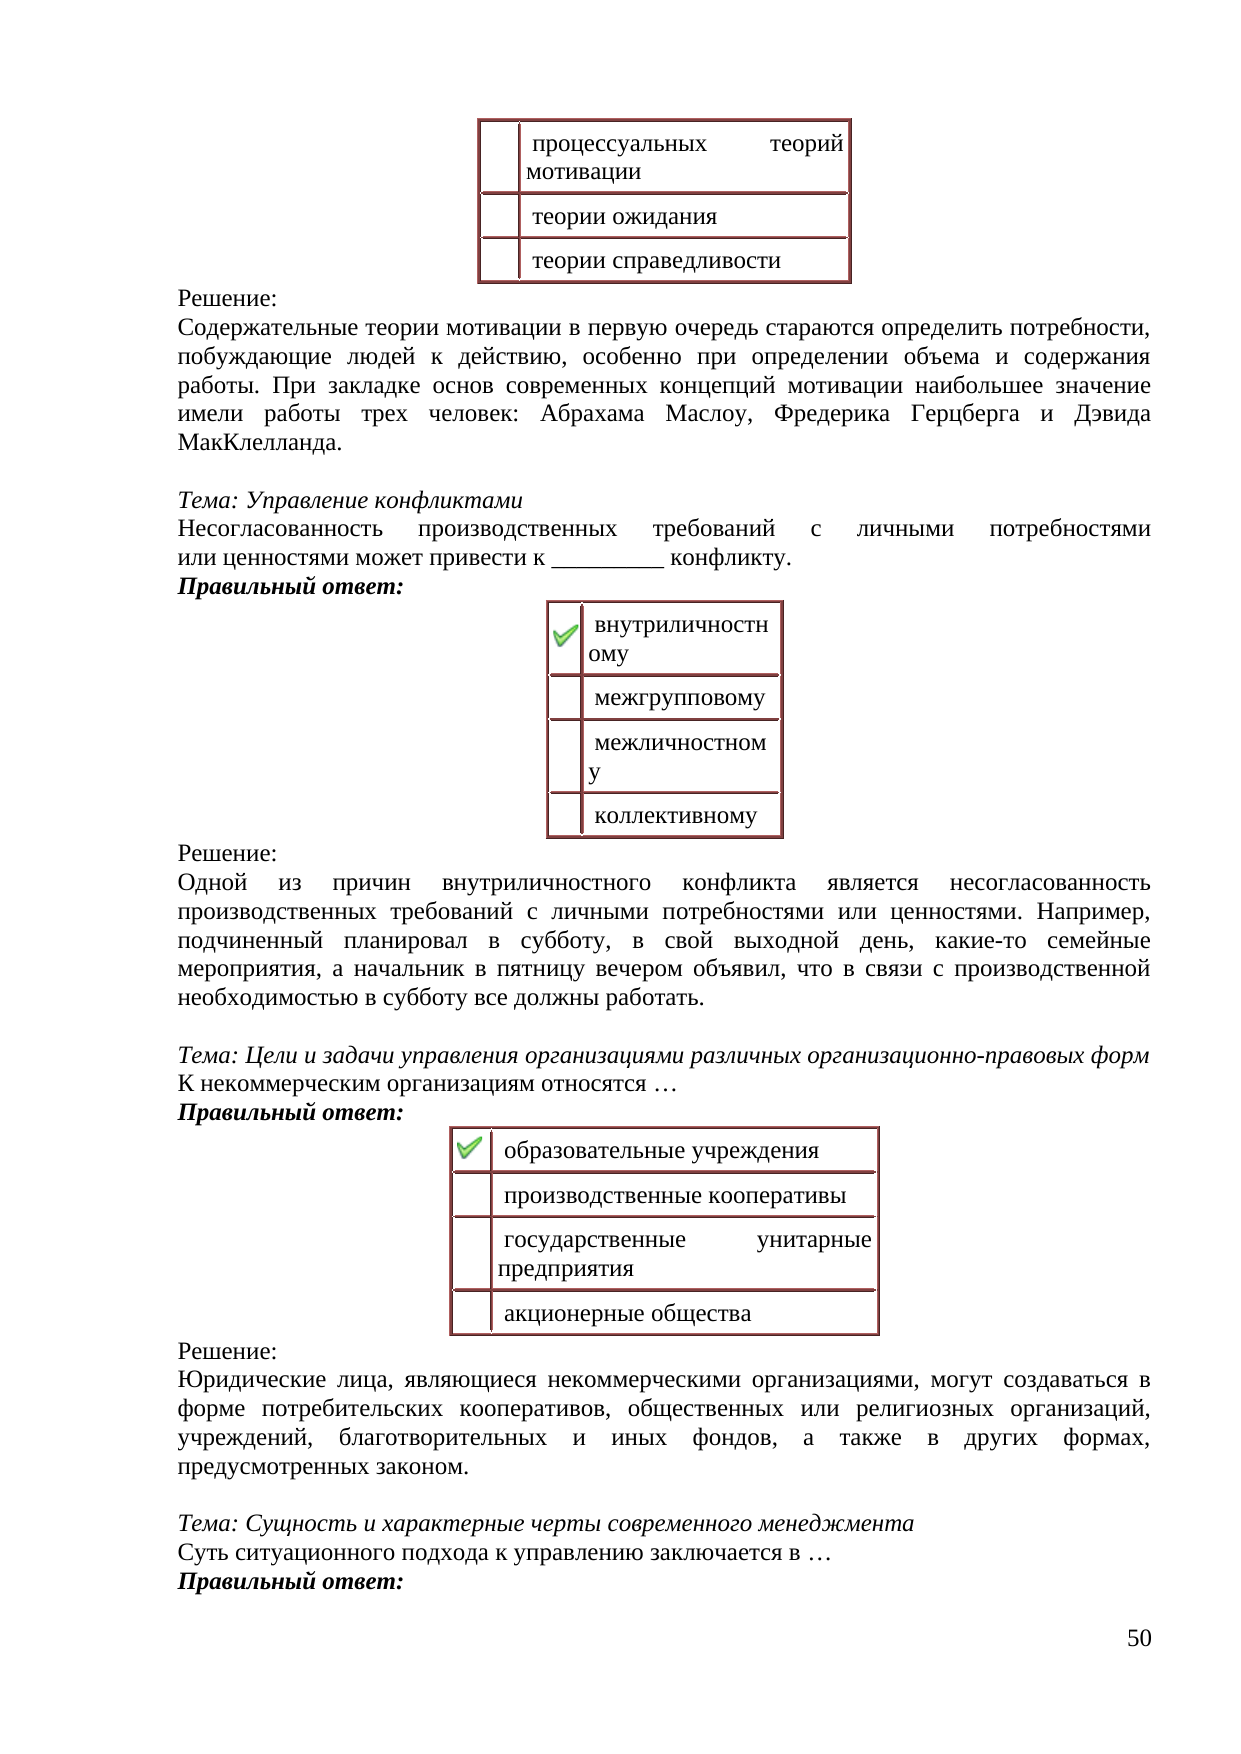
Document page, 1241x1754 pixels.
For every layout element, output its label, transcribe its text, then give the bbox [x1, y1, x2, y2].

table_header образовательные учреждения [491, 1128, 877, 1170]
table_cell межличностному [584, 718, 781, 791]
table_cell теории справедливости [520, 236, 849, 280]
table_cell теории ожидания [521, 194, 848, 236]
table_cell коллективному [582, 791, 781, 835]
table_header [453, 1129, 491, 1170]
table_cell производственные кооперативы [493, 1170, 877, 1215]
table_cell [480, 236, 519, 280]
text Решение: Юридические лица, являющиеся некоммерческими организациями, могут создаваться в форме потребительских кооперативов, общественных или религиозных организаций, учреждений, благотворительных и иных фондов, а также в других формах, предусмотренных законом. [177, 1336, 1152, 1479]
text Правильный ответ: [177, 1097, 1152, 1126]
table_cell [548, 791, 582, 835]
picture [457, 1135, 483, 1161]
text Решение: Содержательные теории мотивации в первую очередь стараются определить потребности, побуждающие людей к действию, особенно при определении объема и содержания работы. При закладке основ современных концепций мотивации наибольшее значение имели работы трех человек: Абрахама Маслоу, Фредерика Герцберга и Дэвида МакКлелланда. [177, 283, 1152, 456]
table_cell [453, 1173, 490, 1215]
text Суть ситуационного подхода к управлению заключается в … [177, 1537, 1152, 1566]
text К некоммерческим организациям относятся … [177, 1068, 1152, 1097]
picture [553, 623, 579, 649]
text Правильный ответ: [177, 571, 1152, 600]
text Тема: Цели и задачи управления организациями различных организационно-правовых форм [177, 1040, 1152, 1068]
table_header внутриличностному [583, 603, 780, 673]
table_header [549, 602, 582, 673]
table_cell процессуальных теорий мотивации [520, 122, 848, 191]
table_cell [548, 718, 580, 791]
text Тема: Сущность и характерные черты современного менеджмента [177, 1508, 1152, 1537]
text Правильный ответ: [177, 1566, 1152, 1594]
text Тема: Управление конфликтами [177, 485, 1152, 513]
table_cell [481, 122, 519, 191]
table_cell акционерные общества [491, 1288, 877, 1333]
table_cell государственные унитарные предприятия [493, 1215, 877, 1288]
table_cell [453, 1291, 491, 1333]
table_cell межгрупповому [584, 673, 781, 717]
table_cell [452, 1215, 490, 1288]
table_cell [548, 673, 580, 717]
text Решение: Одной из причин внутриличностного конфликта является несогласованность производственных требований с личными потребностями или ценностями. Например, подчиненный планировал в субботу, в свой выходной день, какие-то семейные мероприятия, а начальник в пятницу вечером объявил, что в связи с производственной необходимостью в субботу все должны работать. [177, 838, 1152, 1011]
table_cell [481, 194, 518, 236]
text Несогласованность производственных требований с личными потребностями или ценностями может привести к _________ конфликту. [177, 513, 1152, 571]
